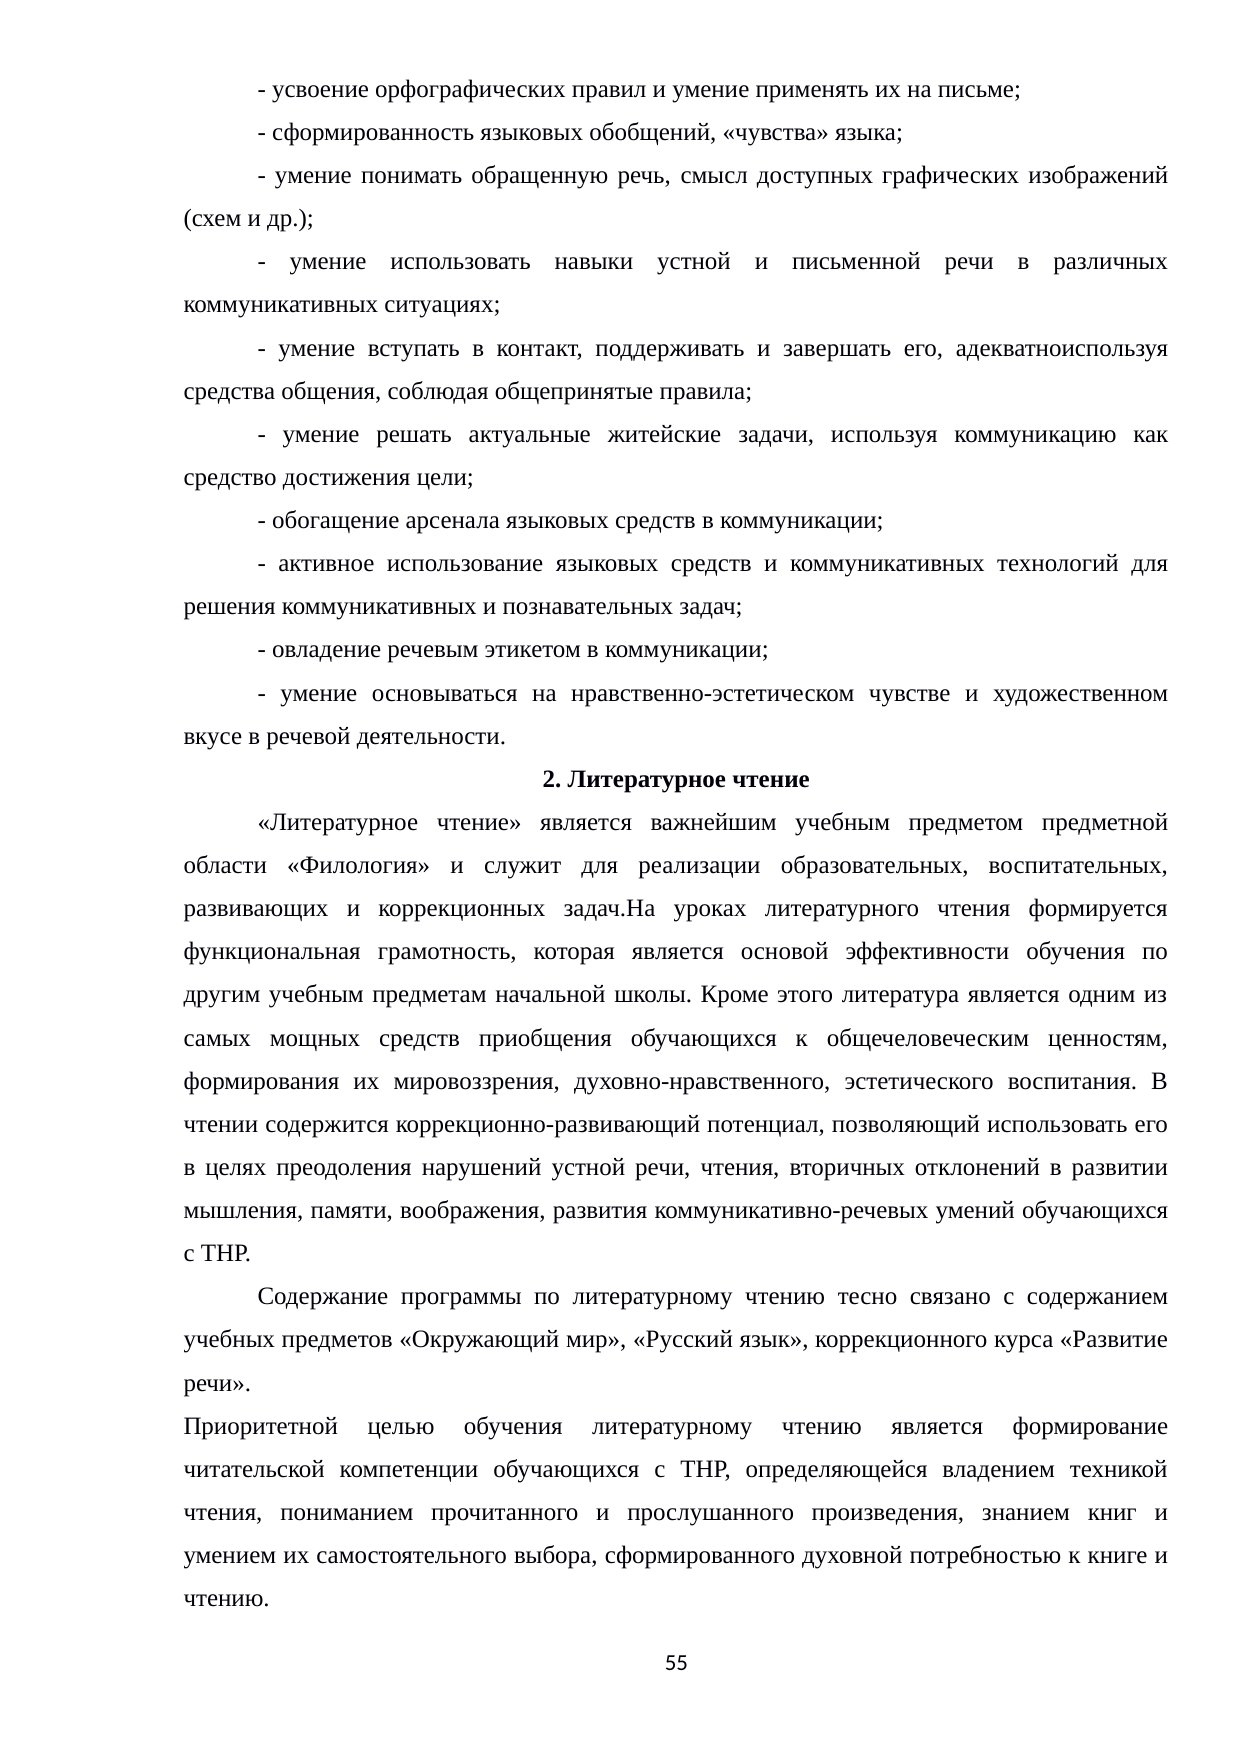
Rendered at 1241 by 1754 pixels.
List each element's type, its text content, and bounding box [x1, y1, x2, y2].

text Приоритетной целью обучения литературному чтению является формирование читательской компетенции обучающихся с ТНР, определяющейся владением техникой чтения, пониманием прочитанного и прослушанного произведения, знанием книг и умением их самостоятельного выбора, сформированного духовной потребностью к книге и чтению. [183, 1411, 1169, 1612]
text - активное использование языковых средств и коммуникативных технологий для решения коммуникативных и познавательных задач; [183, 548, 1169, 620]
text - умение понимать обращенную речь, смысл доступных графических изображений (схем и др.); [183, 160, 1169, 232]
text - сформированность языковых обобщений, «чувства» языка; [183, 117, 1169, 146]
text 2. Литературное чтение [183, 764, 1169, 793]
text - умение вступать в контакт, поддерживать и завершать его, адекватноиспользуя средства общения, соблюдая общепринятые правила; [183, 333, 1169, 404]
text «Литературное чтение» является важнейшим учебным предметом предметной области «Филология» и служит для реализации образовательных, воспитательных, развивающих и коррекционных задач.На уроках литературного чтения формируется функциональная грамотность, которая является основой эффективности обучения по другим учебным предметам начальной школы. Кроме этого литература является одним из самых мощных средств приобщения обучающихся к общечеловеческим ценностям, формирования их мировоззрения, духовно-нравственного, эстетического воспитания. В чтении содержится коррекционно-развивающий потенциал, позволяющий использовать его в целях преодоления нарушений устной речи, чтения, вторичных отклонений в развитии мышления, памяти, воображения, развития коммуникативно-речевых умений обучающихся с ТНР. [183, 807, 1169, 1267]
text - усвоение орфографических правил и умение применять их на письме; [183, 74, 1169, 103]
text - умение решать актуальные житейские задачи, используя коммуникацию как средство достижения цели; [183, 419, 1169, 491]
text - овладение речевым этикетом в коммуникации; [183, 634, 1169, 663]
text - умение использовать навыки устной и письменной речи в различных коммуникативных ситуациях; [183, 246, 1169, 318]
text - умение основываться на нравственно-эстетическом чувстве и художественном вкусе в речевой деятельности. [183, 678, 1169, 749]
text - обогащение арсенала языковых средств в коммуникации; [183, 505, 1169, 534]
text Содержание программы по литературному чтению тесно связано с содержанием учебных предметов «Окружающий мир», «Русский язык», коррекционного курса «Развитие речи». [183, 1281, 1169, 1396]
